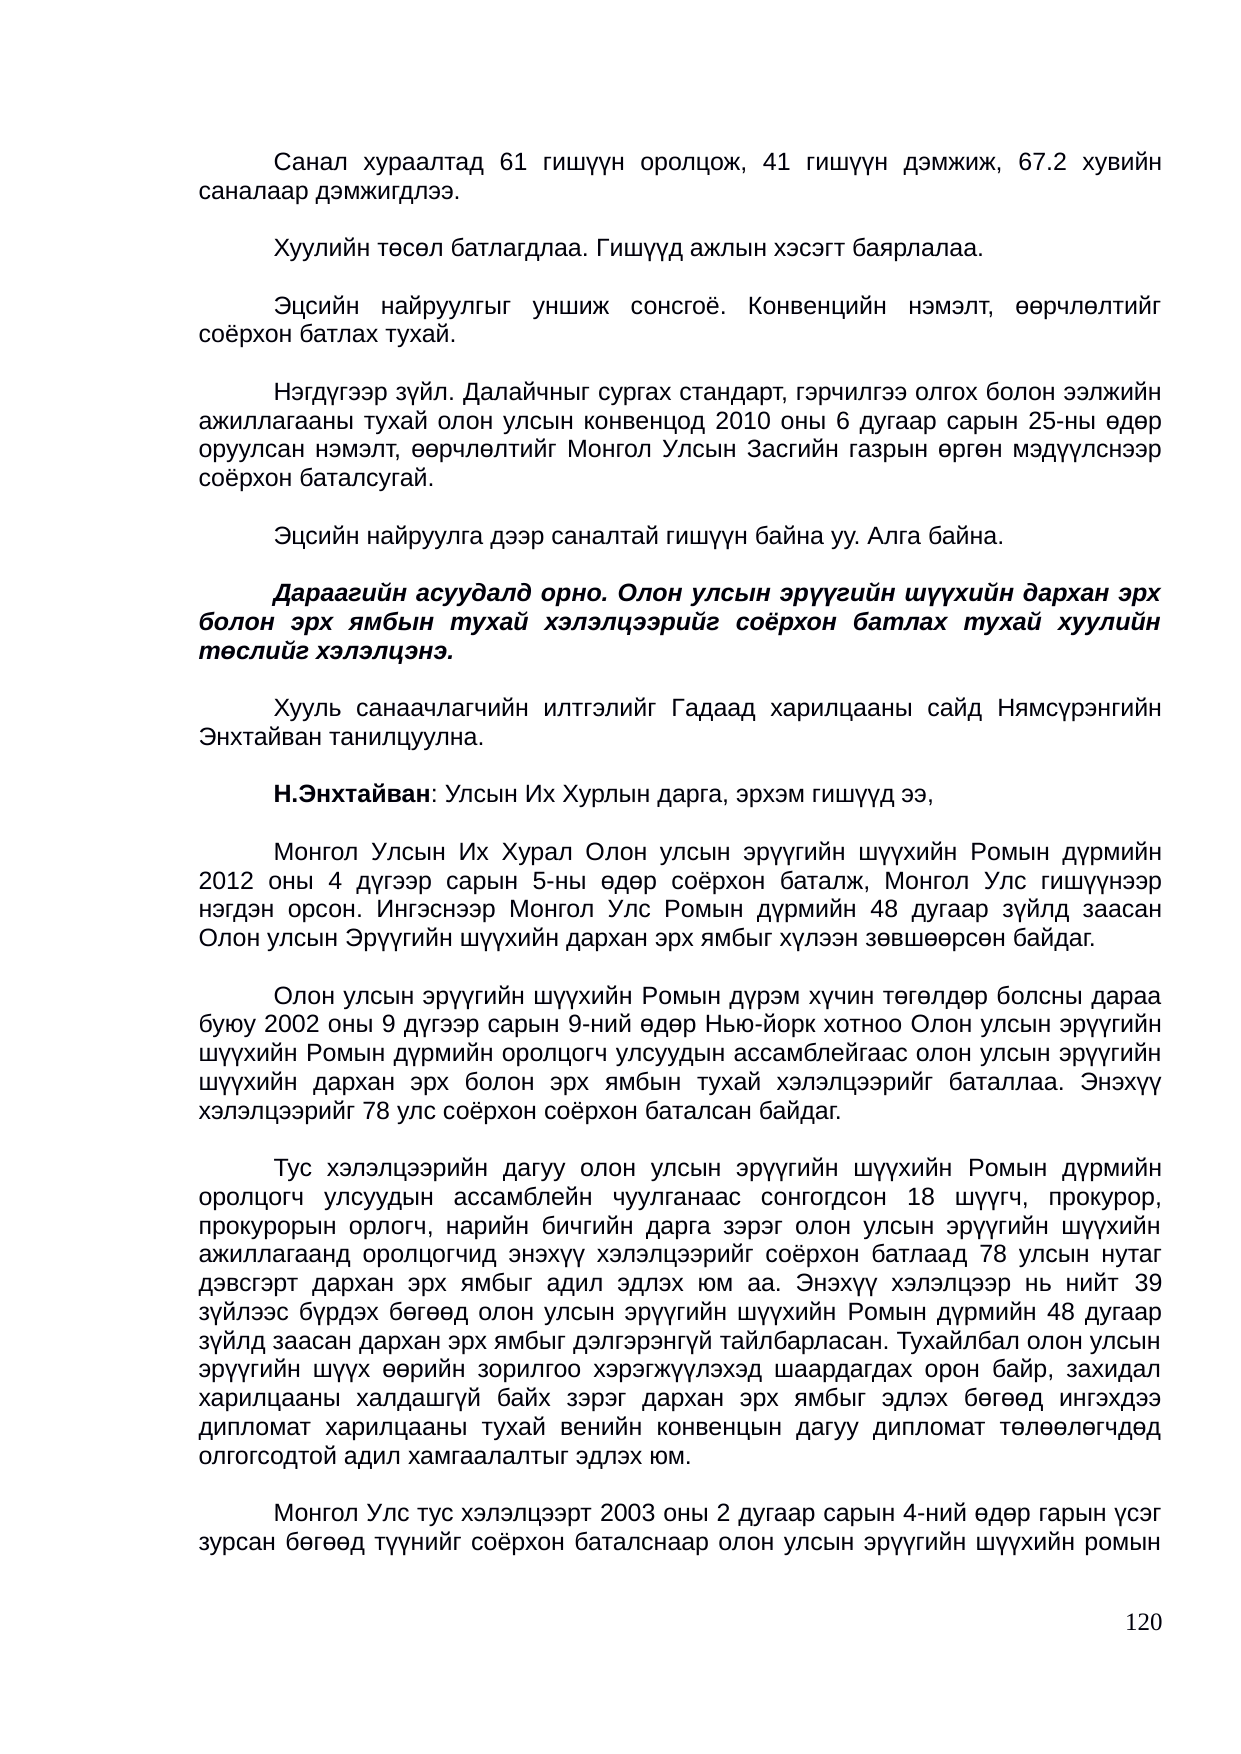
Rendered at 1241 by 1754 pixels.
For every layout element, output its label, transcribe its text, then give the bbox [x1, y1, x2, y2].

text Олон улсын эрүүгийн шүүхийн Ромын дүрэм хүчин төгөлдөр болсны дараа буюу 2002 оны 9 дүгээр сарын 9-ний өдөр Нью-йорк хотноо Олон улсын эрүүгийн шүүхийн Ромын дүрмийн оролцогч улсуудын ассамблейгаас олон улсын эрүүгийн шүүхийн дархан эрх болон эрх ямбын тухай хэлэлцээрийг баталлаа. Энэхүү хэлэлцээрийг 78 улс соёрхон соёрхон баталсан байдаг. [198, 981, 1162, 1124]
text Эцсийн найруулгыг уншиж сонсгоё. Конвенцийн нэмэлт, өөрчлөлтийг соёрхон батлах тухай. [198, 291, 1162, 348]
text Санал хураалтад 61 гишүүн оролцож, 41 гишүүн дэмжиж, 67.2 хувийн саналаар дэмжигдлээ. [198, 147, 1162, 204]
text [198, 1498, 1162, 1556]
text Н.Энхтайван: Улсын Их Хурлын дарга, эрхэм гишүүд ээ, [198, 779, 1162, 808]
text Монгол Улсын Их Хурал Олон улсын эрүүгийн шүүхийн Ромын дүрмийн 2012 оны 4 дүгээр сарын 5-ны өдөр соёрхон баталж, Монгол Улс гишүүнээр нэгдэн орсон. Ингэснээр Монгол Улс Ромын дүрмийн 48 дугаар зүйлд заасан Олон улсын Эрүүгийн шүүхийн дархан эрх ямбыг хүлээн зөвшөөрсөн байдаг. [198, 837, 1162, 952]
text Хууль санаачлагчийн илтгэлийг Гадаад харилцааны сайд Нямсүрэнгийн Энхтайван танилцуулна. [198, 693, 1162, 751]
text Дараагийн асуудалд орно. Олон улсын эрүүгийн шүүхийн дархан эрх болон эрх ямбын тухай хэлэлцээрийг соёрхон батлах тухай хуулийн төслийг хэлэлцэнэ. [198, 578, 1162, 664]
text Эцсийн найруулга дээр саналтай гишүүн байна уу. Алга байна. [198, 521, 1162, 549]
text Нэгдүгээр зүйл. Далайчныг сургах стандарт, гэрчилгээ олгох болон ээлжийн ажиллагааны тухай олон улсын конвенцод 2010 оны 6 дугаар сарын 25-ны өдөр оруулсан нэмэлт, өөрчлөлтийг Монгол Улсын Засгийн газрын өргөн мэдүүлснээр соёрхон баталсугай. [198, 377, 1162, 492]
text Тус хэлэлцээрийн дагуу олон улсын эрүүгийн шүүхийн Ромын дүрмийн оролцогч улсуудын ассамблейн чуулганаас сонгогдсон 18 шүүгч, прокурор, прокурорын орлогч, нарийн бичгийн дарга зэрэг олон улсын эрүүгийн шүүхийн ажиллагаанд оролцогчид энэхүү хэлэлцээрийг соёрхон батлаад 78 улсын нутаг дэвсгэрт дархан эрх ямбыг адил эдлэх юм аа. Энэхүү хэлэлцээр нь нийт 39 зүйлээс бүрдэх бөгөөд олон улсын эрүүгийн шүүхийн Ромын дүрмийн 48 дугаар зүйлд заасан дархан эрх ямбыг дэлгэрэнгүй тайлбарласан. Тухайлбал олон улсын эрүүгийн шүүх өөрийн зорилгоо хэрэгжүүлэхэд шаардагдах орон байр, захидал харилцааны халдашгүй байх зэрэг дархан эрх ямбыг эдлэх бөгөөд ингэхдээ дипломат харилцааны тухай венийн конвенцын дагуу дипломат төлөөлөгчдөд олгогсодтой адил хамгаалалтыг эдлэх юм. [198, 1153, 1162, 1469]
text Хуулийн төсөл батлагдлаа. Гишүүд ажлын хэсэгт баярлалаа. [198, 233, 1162, 262]
